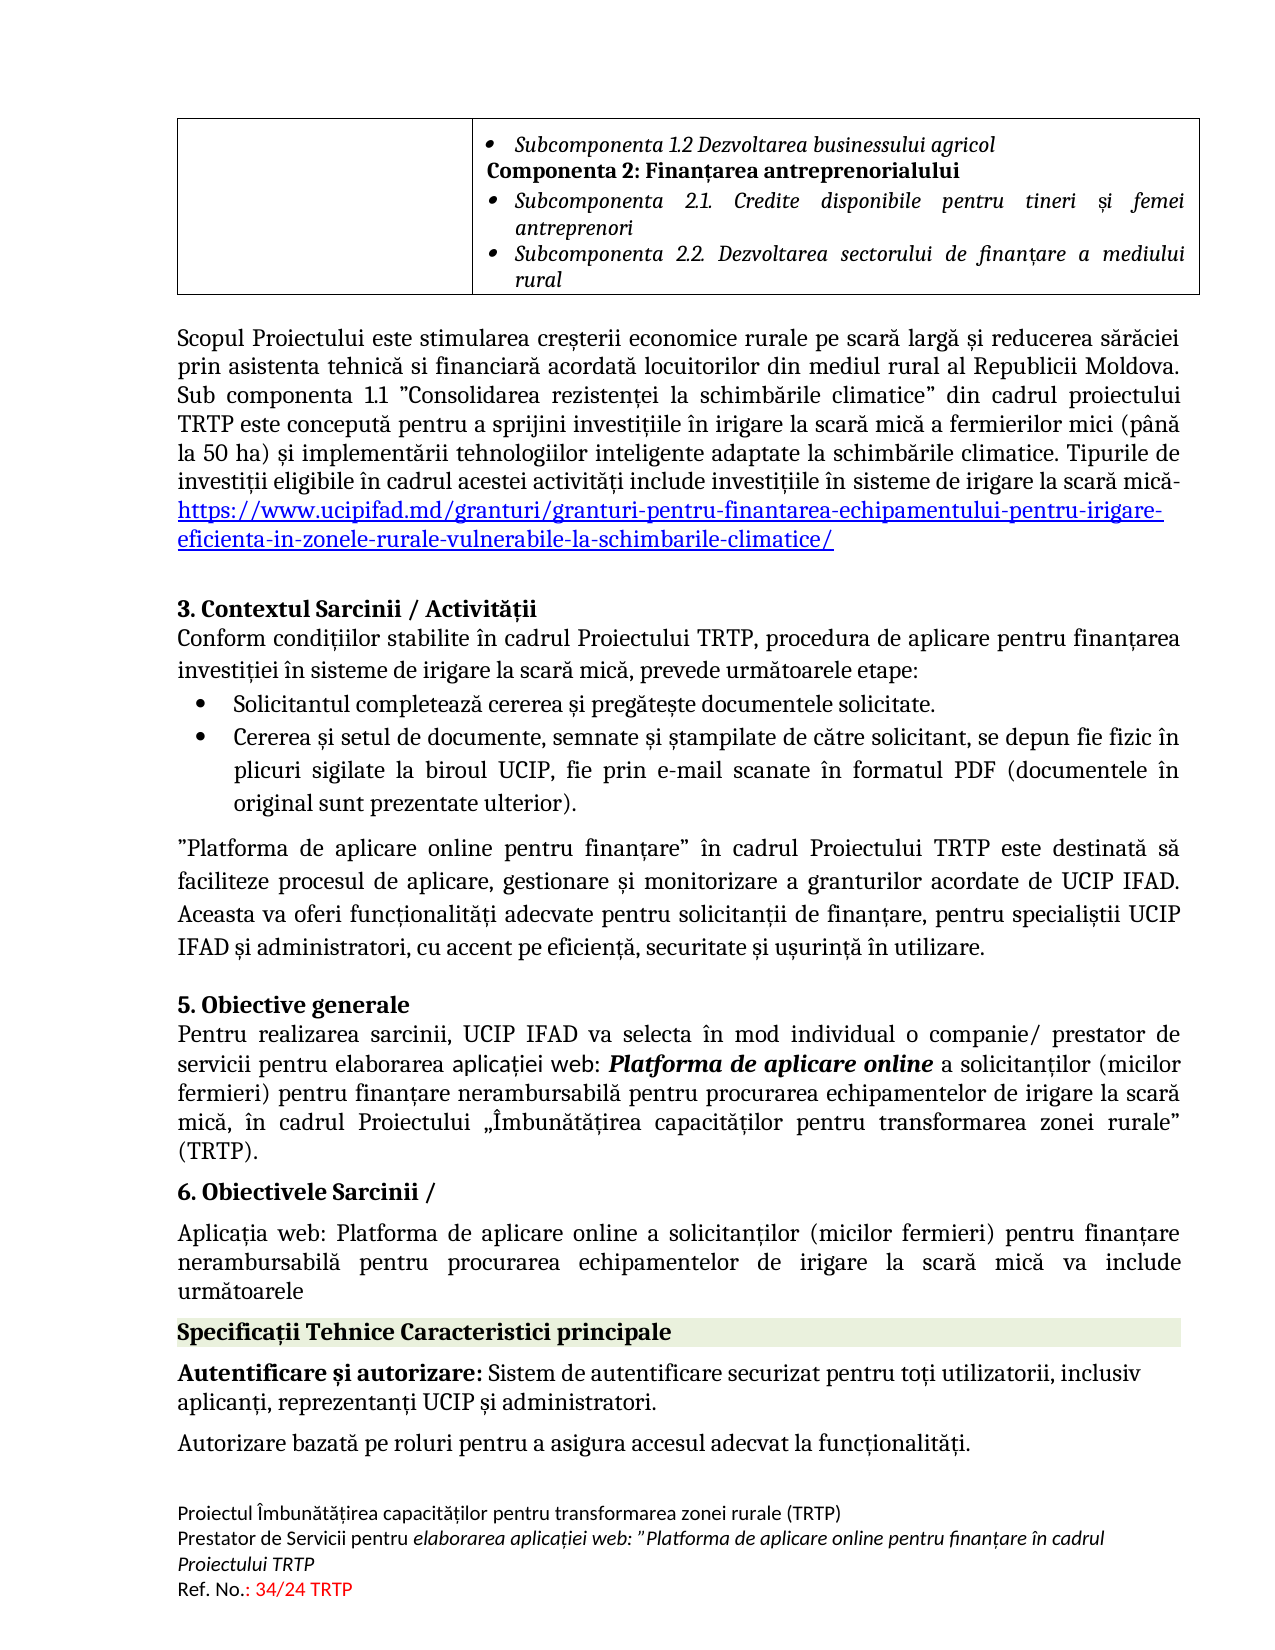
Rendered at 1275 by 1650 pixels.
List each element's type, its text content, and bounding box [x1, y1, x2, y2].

text Specificații Tehnice Caracteristici principale [177, 1318, 1181, 1347]
text Conform condițiilor stabilite în cadrul Proiectului TRTP, procedura de aplicare pentru finanțarea investiției în sisteme de irigare la scară mică, prevede următoarele etape: [177, 623, 1181, 685]
list Cererea și setul de documente, semnate și ștampilate de către solicitant, se depun fie fizic în plicuri sigilate la biroul UCIP, fie prin e-mail scanate în formatul PDF (documentele în original sunt prezentate ulterior). [196, 722, 1181, 817]
text 3. Contextul Sarcinii / Activității [177, 595, 1181, 623]
text Aplicația web: Platforma de aplicare online a solicitanților (micilor fermieri) pentru finanțare nerambursabilă pentru procurarea echipamentelor de irigare la scară mică va include următoarele [177, 1219, 1181, 1305]
text Pentru realizarea sarcinii, UCIP IFAD va selecta în mod individual o companie/ prestator de servicii pentru elaborarea aplicației web: Platforma de aplicare online a solicitanților (micilor fermieri) pentru finanțare nerambursabilă pentru procurarea echipamentelor de irigare la scară mică, în cadrul Proiectului „Îmbunătățirea capacităților pentru transformarea zonei rurale” (TRTP). [177, 1020, 1181, 1165]
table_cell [473, 119, 1199, 294]
text ”Platforma de aplicare online pentru finanțare” în cadrul Proiectului TRTP este destinată să faciliteze procesul de aplicare, gestionare și monitorizare a granturilor acordate de UCIP IFAD. Aceasta va oferi funcționalități adecvate pentru solicitanții de finanțare, pentru specialiștii UCIP IFAD și administratori, cu accent pe eficiență, securitate și ușurință în utilizare. [177, 834, 1181, 962]
text Autorizare bazată pe roluri pentru a asigura accesul adecvat la funcționalități. [177, 1429, 1181, 1458]
list Solicitantul completează cererea și pregătește documentele solicitate. [196, 689, 1181, 718]
text 6. Obiectivele Sarcinii / [177, 1178, 1181, 1207]
text Autentificare și autorizare: Sistem de autentificare securizat pentru toți utilizatorii, inclusiv aplicanți, reprezentanți UCIP și administratori. [177, 1359, 1181, 1417]
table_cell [178, 119, 472, 294]
text Scopul Proiectului este stimularea creșterii economice rurale pe scară largă și reducerea sărăciei prin asistenta tehnică si financiară acordată locuitorilor din mediul rural al Republicii Moldova. Sub componenta 1.1 ”Consolidarea rezistenței la schimbările climatice” din cadrul proiectului TRTP este concepută pentru a sprijini investițiile în irigare la scară mică a fermierilor mici (până la 50 ha) și implementării tehnologiilor inteligente adaptate la schimbările climatice. Tipurile de investiții eligibile în cadrul acestei activități include investițiile în sisteme de irigare la scară mică- https://www.ucipifad.md/granturi/granturi-pentru-finantarea-echipamentului-pentru-irigare-eficienta-in-zonele-rurale-vulnerabile-la-schimbarile-climatice/ [177, 323, 1181, 553]
text 5. Obiective generale [177, 991, 1181, 1020]
